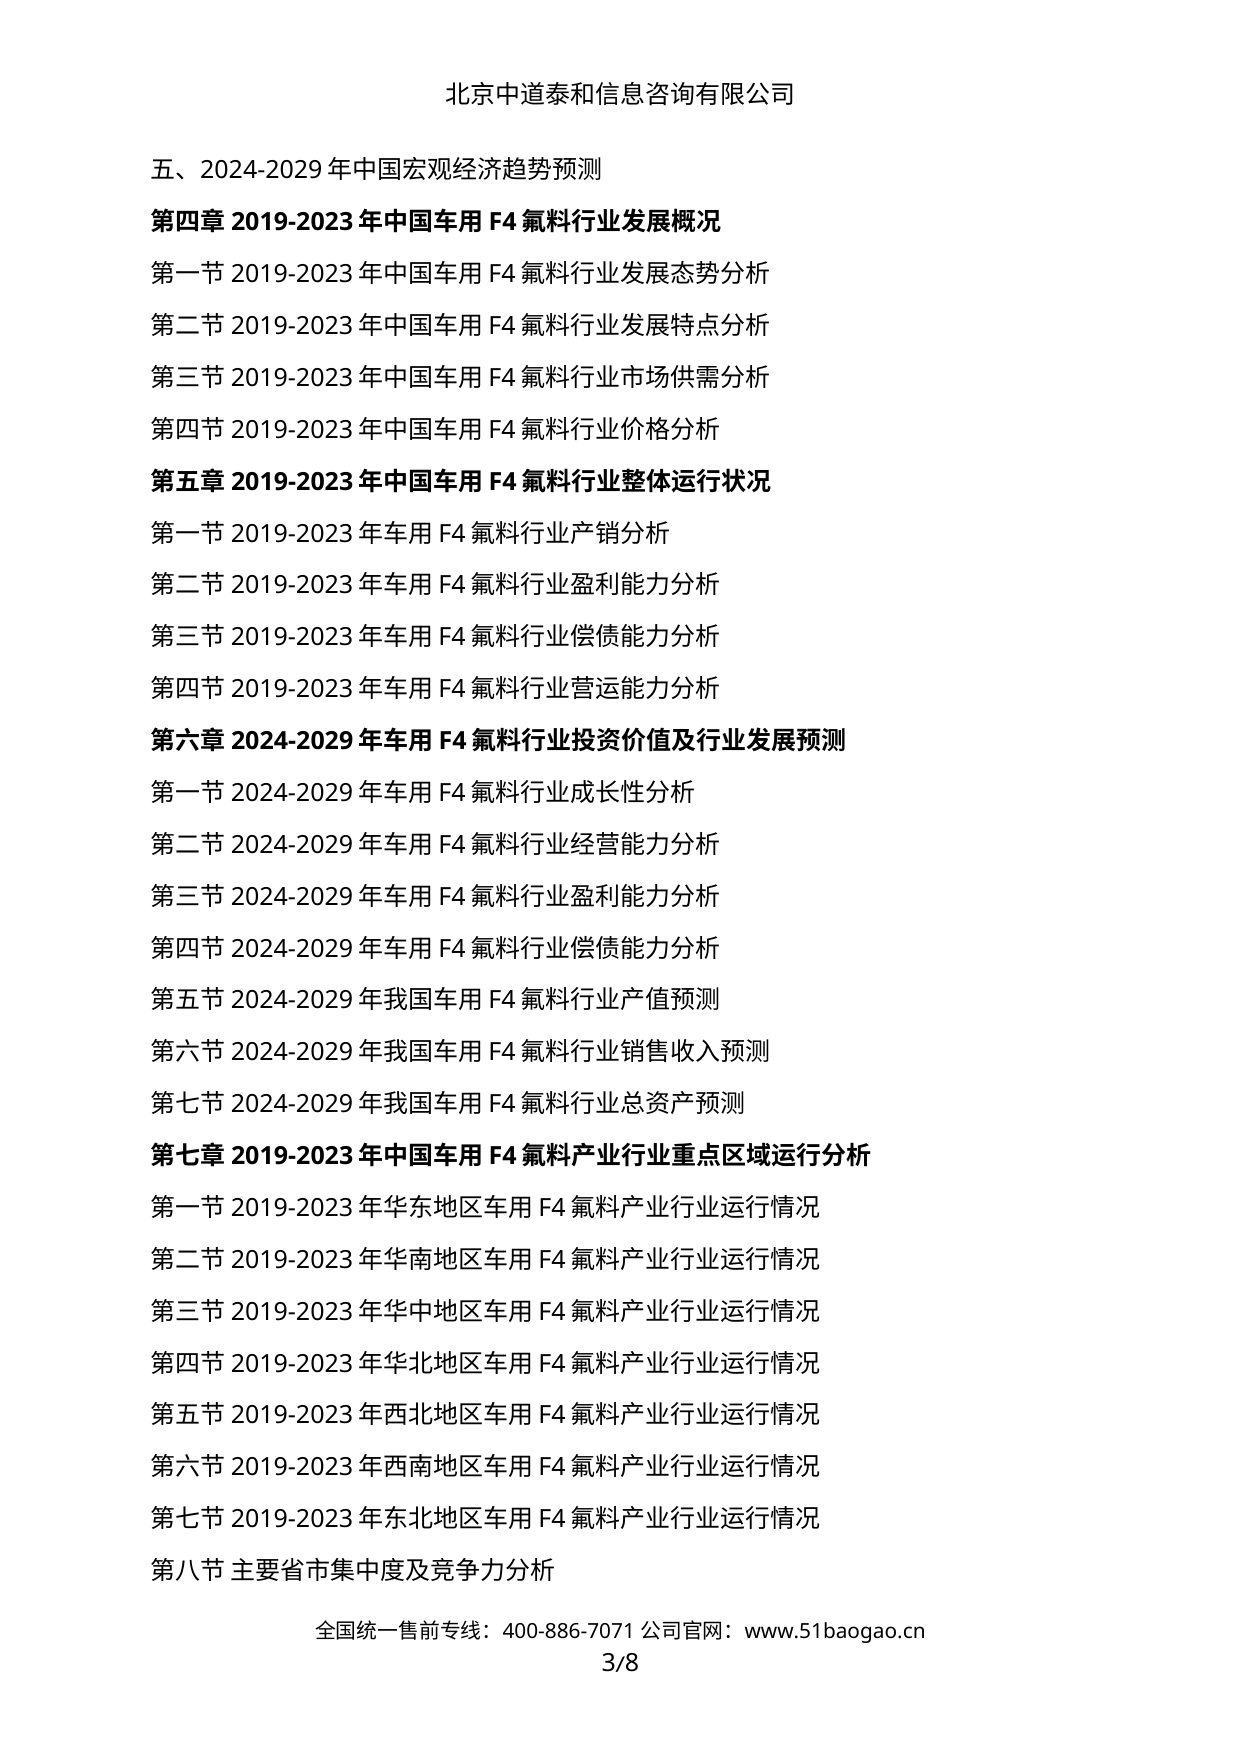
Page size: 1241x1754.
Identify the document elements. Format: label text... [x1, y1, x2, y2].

text 五、2024-2029年中国宏观经济趋势预测 [150, 150, 1090, 186]
text 第六章 2024-2029年车用F4氟料行业投资价值及行业发展预测 [150, 721, 1090, 757]
text 第四章 2019-2023年中国车用F4氟料行业发展概况 [150, 202, 1090, 238]
text 第六节 2024-2029年我国车用F4氟料行业销售收入预测 [150, 1032, 1090, 1068]
text 第四节 2019-2023年华北地区车用F4氟料产业行业运行情况 [150, 1343, 1090, 1379]
text 第三节 2019-2023年中国车用F4氟料行业市场供需分析 [150, 357, 1090, 394]
text 第一节 2019-2023年中国车用F4氟料行业发展态势分析 [150, 254, 1090, 290]
text 第六节 2019-2023年西南地区车用F4氟料产业行业运行情况 [150, 1447, 1090, 1483]
text 第三节 2019-2023年车用F4氟料行业偿债能力分析 [150, 617, 1090, 653]
text 第七节 2019-2023年东北地区车用F4氟料产业行业运行情况 [150, 1499, 1090, 1535]
text 第四节 2024-2029年车用F4氟料行业偿债能力分析 [150, 928, 1090, 964]
text 第二节 2019-2023年华南地区车用F4氟料产业行业运行情况 [150, 1239, 1090, 1276]
text 第一节 2024-2029年车用F4氟料行业成长性分析 [150, 772, 1090, 809]
text 第二节 2019-2023年中国车用F4氟料行业发展特点分析 [150, 306, 1090, 342]
text 第七节 2024-2029年我国车用F4氟料行业总资产预测 [150, 1084, 1090, 1120]
text 第四节 2019-2023年车用F4氟料行业营运能力分析 [150, 669, 1090, 705]
text 第二节 2019-2023年车用F4氟料行业盈利能力分析 [150, 565, 1090, 601]
text 第五节 2019-2023年西北地区车用F4氟料产业行业运行情况 [150, 1395, 1090, 1431]
text 第五章 2019-2023年中国车用F4氟料行业整体运行状况 [150, 461, 1090, 497]
text 第五节 2024-2029年我国车用F4氟料行业产值预测 [150, 980, 1090, 1016]
text 第三节 2019-2023年华中地区车用F4氟料产业行业运行情况 [150, 1291, 1090, 1327]
text 第八节 主要省市集中度及竞争力分析 [150, 1551, 1090, 1587]
text 第三节 2024-2029年车用F4氟料行业盈利能力分析 [150, 876, 1090, 912]
text 第一节 2019-2023年车用F4氟料行业产销分析 [150, 513, 1090, 549]
text 第七章 2019-2023年中国车用F4氟料产业行业重点区域运行分析 [150, 1136, 1090, 1172]
text 第四节 2019-2023年中国车用F4氟料行业价格分析 [150, 409, 1090, 446]
text 第一节 2019-2023年华东地区车用F4氟料产业行业运行情况 [150, 1187, 1090, 1224]
text 第二节 2024-2029年车用F4氟料行业经营能力分析 [150, 824, 1090, 861]
